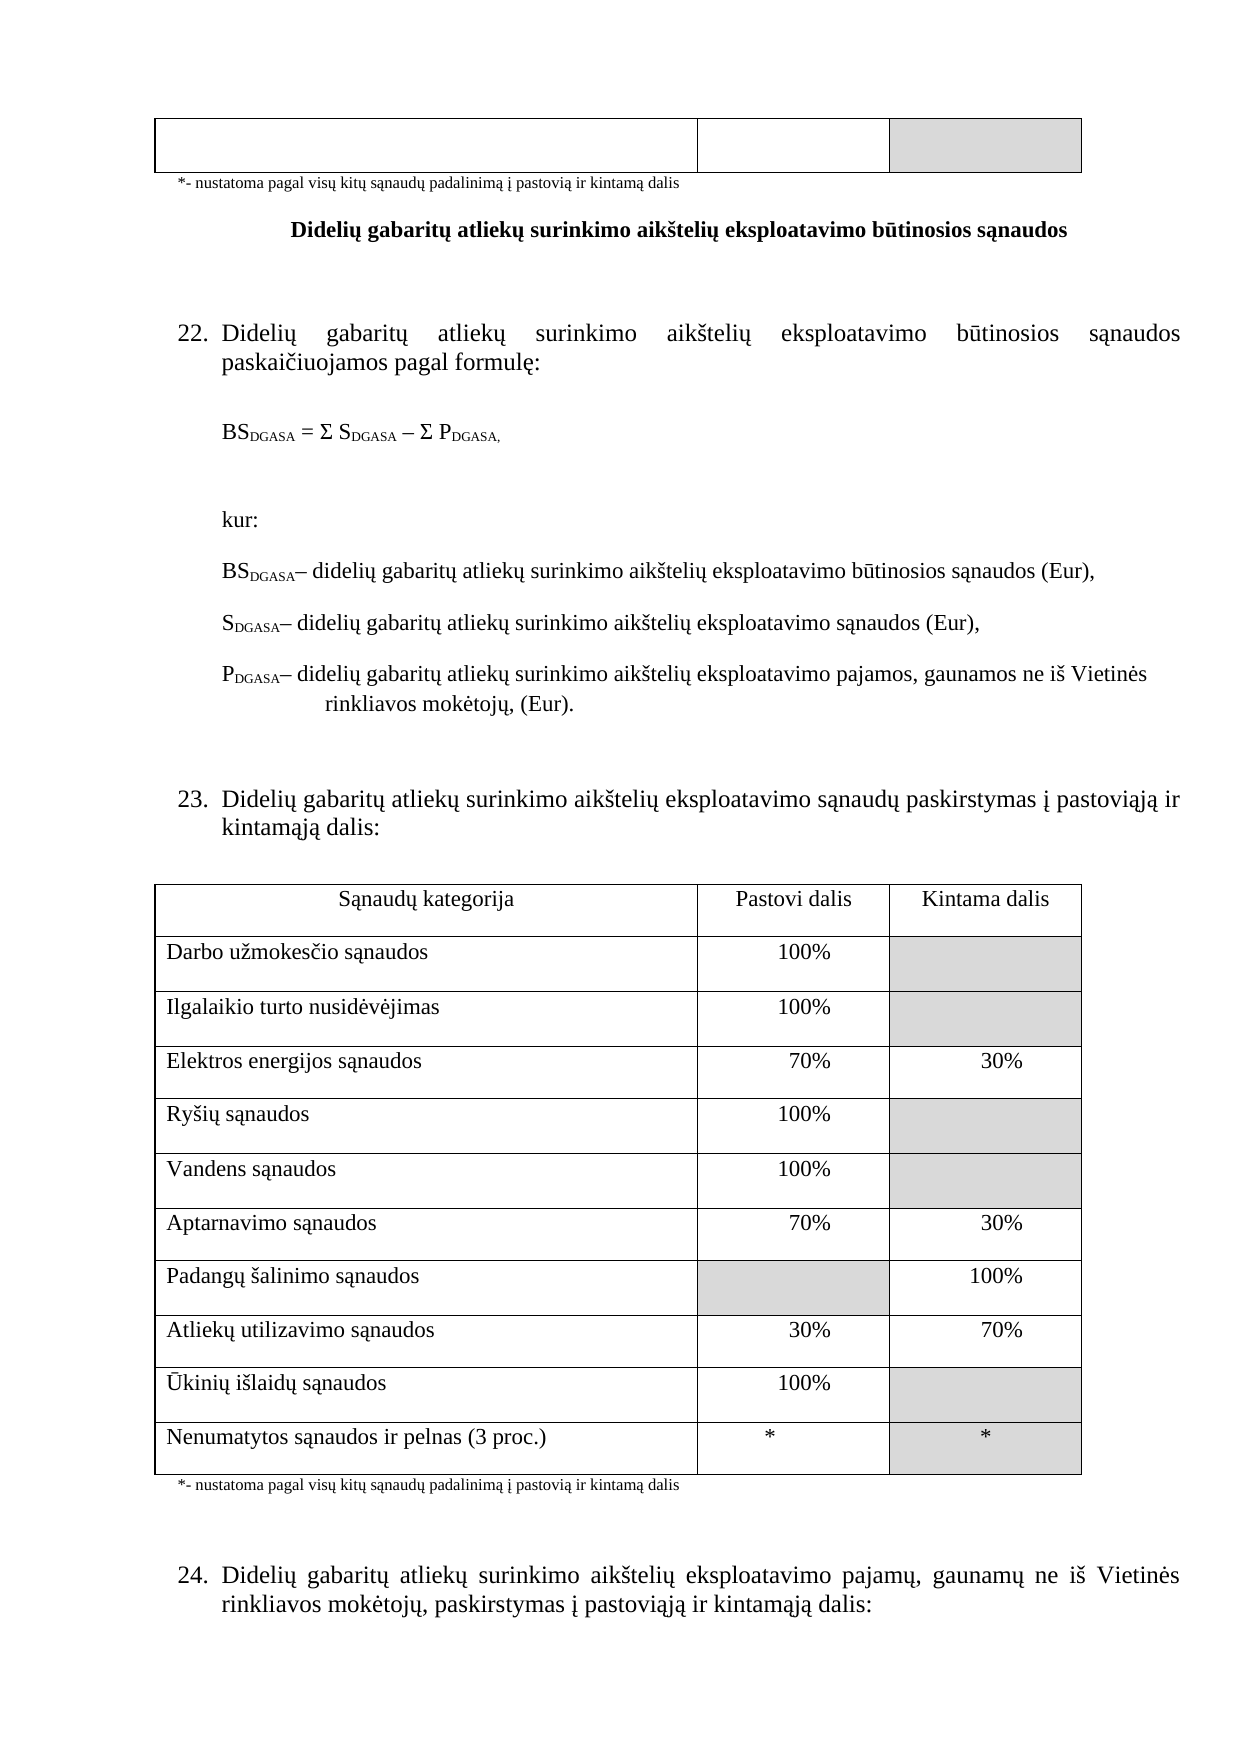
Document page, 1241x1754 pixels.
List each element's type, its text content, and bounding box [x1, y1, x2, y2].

table_cell 100% [698, 992, 889, 1046]
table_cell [156, 119, 697, 172]
table_cell Aptarnavimo sąnaudos [156, 1209, 697, 1260]
table_cell Elektros energijos sąnaudos [156, 1047, 697, 1098]
table_cell 30% [890, 1047, 1081, 1098]
table_cell 100% [698, 1099, 889, 1153]
table_cell [890, 1099, 1081, 1153]
table_cell 100% [698, 1368, 889, 1422]
table_cell Ūkinių išlaidų sąnaudos [156, 1368, 697, 1422]
table_cell Ryšių sąnaudos [156, 1099, 697, 1153]
table_cell Nenumatytos sąnaudos ir pelnas (3 proc.) [156, 1423, 697, 1474]
table_cell [890, 992, 1081, 1046]
table_header Sąnaudų kategorija [156, 885, 697, 936]
text Didelių gabaritų atliekų surinkimo aikštelių eksploatavimo būtinosios sąnaudos [177, 216, 1181, 242]
table_cell [890, 1368, 1081, 1422]
table_cell * [890, 1423, 1081, 1474]
table_cell Atliekų utilizavimo sąnaudos [156, 1316, 697, 1367]
table_cell * [890, 119, 1081, 172]
text SDGASA– didelių gabaritų atliekų surinkimo aikštelių eksploatavimo sąnaudos (Eur), [222, 608, 1181, 635]
table_cell [890, 1154, 1081, 1208]
text *- nustatoma pagal visų kitų sąnaudų padalinimą į pastovią ir kintamą dalis [177, 1475, 1181, 1494]
table_cell 70% [698, 1047, 889, 1098]
table_cell * [698, 119, 889, 172]
table_cell 70% [890, 1316, 1081, 1367]
table_cell 100% [698, 937, 889, 991]
table_header Pastovi dalis [698, 885, 889, 936]
table_cell Ilgalaikio turto nusidėvėjimas [156, 992, 697, 1046]
table_cell * [698, 1423, 889, 1474]
table_cell [698, 1261, 889, 1315]
text *- nustatoma pagal visų kitų sąnaudų padalinimą į pastovią ir kintamą dalis [177, 173, 1181, 192]
table_cell 30% [890, 1209, 1081, 1260]
text BSDGASA = Σ SDGASA – Σ PDGASA, [222, 418, 1181, 444]
list Didelių gabaritų atliekų surinkimo aikštelių eksploatavimo sąnaudų paskirstymas į pastoviąją ir kintamąją dalis: [177, 784, 1181, 841]
text kur: [222, 506, 1181, 533]
table_cell 100% [890, 1261, 1081, 1315]
table_cell [890, 937, 1081, 991]
table_cell 100% [698, 1154, 889, 1208]
table_cell Vandens sąnaudos [156, 1154, 697, 1208]
text BSDGASA– didelių gabaritų atliekų surinkimo aikštelių eksploatavimo būtinosios sąnaudos (Eur), [222, 557, 1181, 584]
table_header Kintama dalis [890, 885, 1081, 936]
table_cell Padangų šalinimo sąnaudos [156, 1261, 697, 1315]
table_cell 30% [698, 1316, 889, 1367]
table_cell Darbo užmokesčio sąnaudos [156, 937, 697, 991]
list Didelių gabaritų atliekų surinkimo aikštelių eksploatavimo būtinosios sąnaudos paskaičiuojamos pagal formulę: [177, 318, 1181, 375]
list Didelių gabaritų atliekų surinkimo aikštelių eksploatavimo pajamų, gaunamų ne iš Vietinės rinkliavos mokėtojų, paskirstymas į pastoviąją ir kintamąją dalis: [177, 1560, 1181, 1618]
text PDGASA– didelių gabaritų atliekų surinkimo aikštelių eksploatavimo pajamos, gaunamos ne iš Vietinės rinkliavos mokėtojų, (Eur). [222, 659, 1181, 716]
table_cell 70% [698, 1209, 889, 1260]
